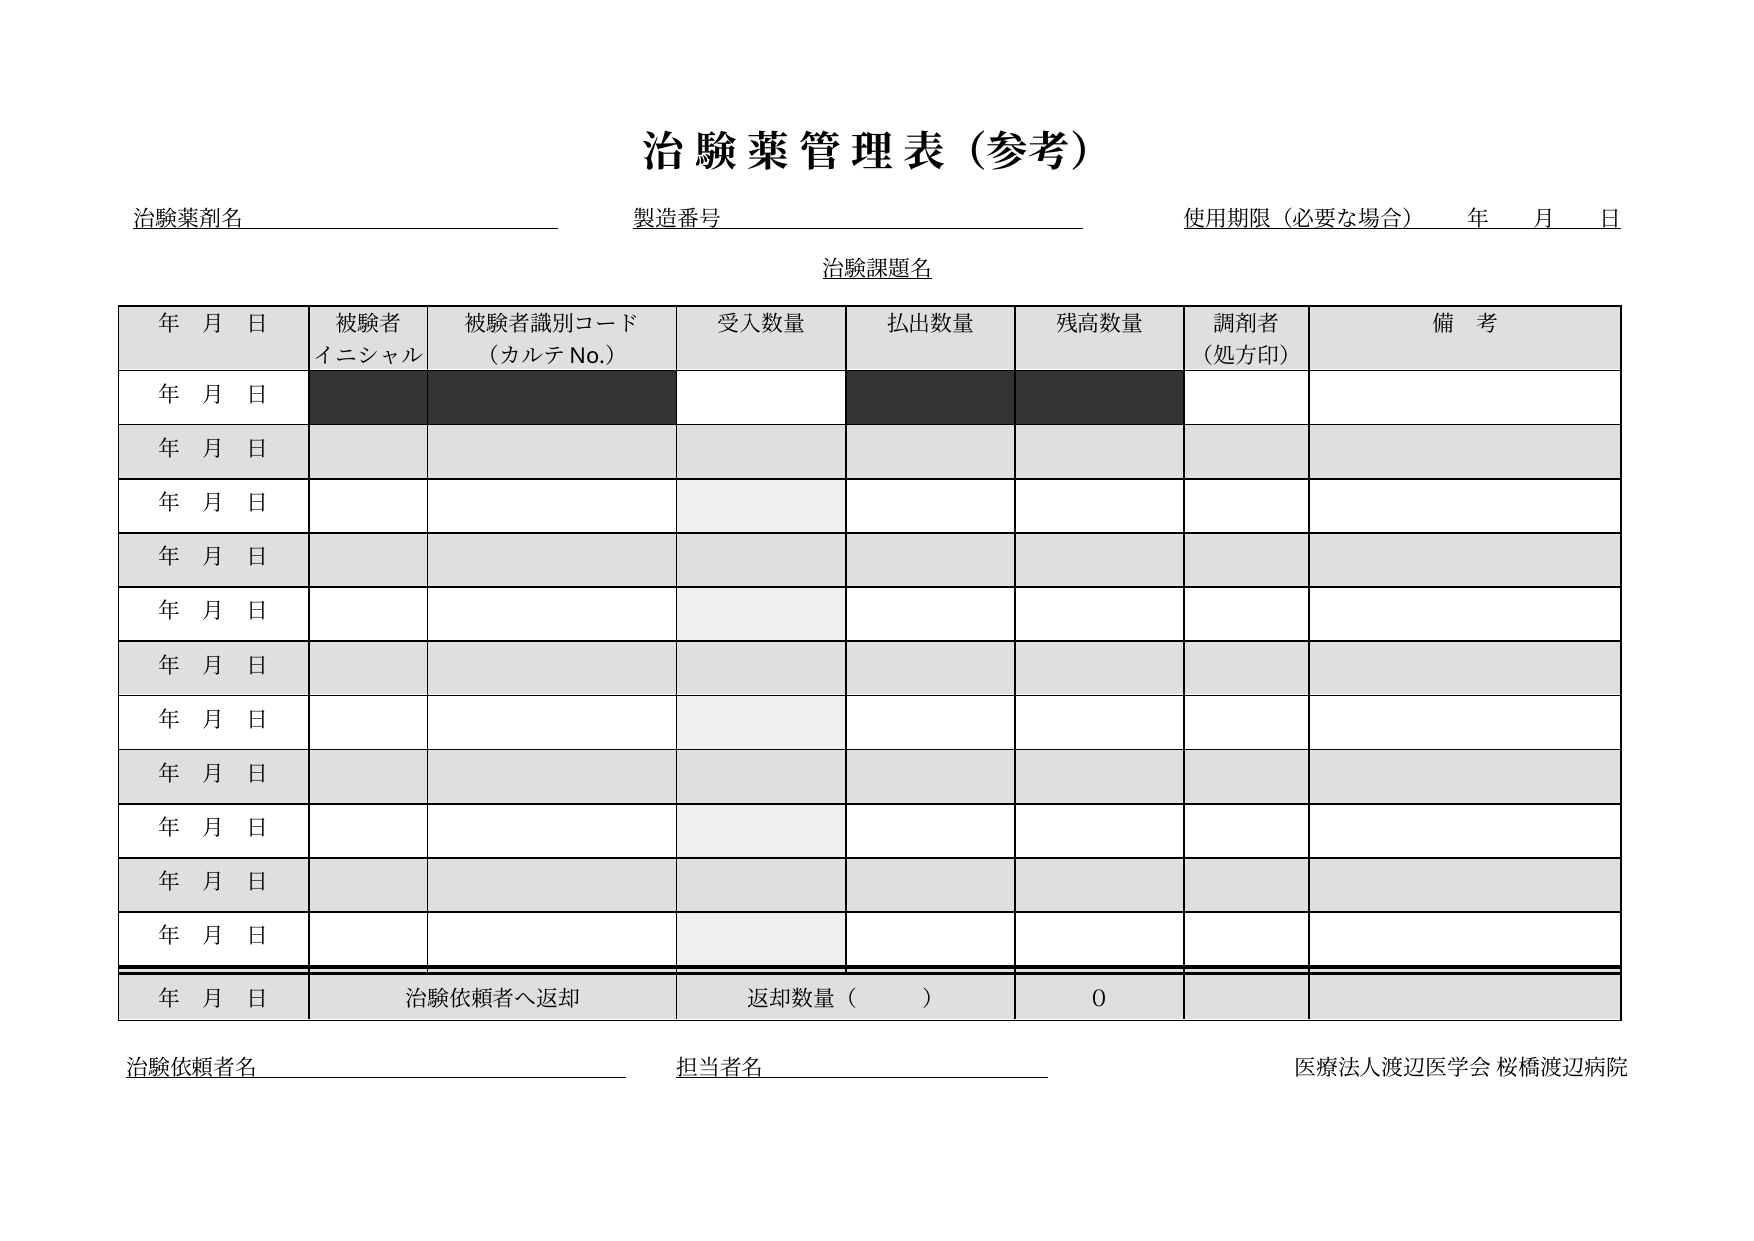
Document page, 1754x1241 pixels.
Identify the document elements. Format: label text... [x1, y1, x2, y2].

table_cell [1016, 696, 1183, 749]
table_header 被験者識別コード （カルテNo.） [428, 307, 676, 369]
table_cell ０ [1016, 975, 1183, 1019]
table_cell [1185, 642, 1308, 694]
table_cell 年 月 日 [119, 859, 308, 911]
table_cell 返却数量（ ） [677, 975, 1014, 1019]
table_cell [428, 371, 676, 424]
table_cell [677, 425, 845, 478]
table_cell 年 月 日 [119, 750, 308, 803]
table_cell [1016, 642, 1183, 694]
table_cell [677, 805, 845, 857]
table_cell [428, 534, 676, 586]
text 治験薬剤名 製造番号 使用期限（必要な場合） 年 月 日 [89, 201, 1665, 232]
table_cell [1185, 588, 1308, 640]
table_cell 年 月 日 [119, 425, 308, 478]
text 治験依頼者名 担当者名 医療法人渡辺医学会 桜橋渡辺病院 [89, 1044, 1665, 1081]
table_cell 年 月 日 [119, 642, 308, 694]
table_header 被験者 イニシャル [310, 307, 427, 369]
text 治験課題名 [89, 245, 1665, 282]
table_cell [310, 480, 427, 532]
table_cell [428, 425, 676, 478]
table_cell [310, 750, 427, 803]
table_cell [1185, 859, 1308, 911]
table_cell [847, 588, 1014, 640]
table_cell [1016, 805, 1183, 857]
table_cell [847, 425, 1014, 478]
table_header 備 考 [1310, 307, 1620, 369]
table_cell [847, 371, 1014, 424]
table_cell 年 月 日 [119, 975, 308, 1019]
table_cell [1310, 696, 1620, 749]
table_cell [677, 696, 845, 749]
table_cell [310, 696, 427, 749]
table_header 払出数量 [847, 307, 1014, 369]
table_cell [310, 805, 427, 857]
table_cell [1310, 588, 1620, 640]
table_cell [1310, 859, 1620, 911]
table_cell [1016, 480, 1183, 532]
table_cell [1310, 805, 1620, 857]
table_cell [1016, 588, 1183, 640]
table_header 受入数量 [677, 307, 845, 369]
table_cell [1016, 913, 1183, 965]
table_cell [677, 588, 845, 640]
table_cell [847, 642, 1014, 694]
table_cell [677, 642, 845, 694]
table_header 調剤者 （処方印） [1185, 307, 1308, 369]
table_header 残高数量 [1016, 307, 1183, 369]
table_cell [1185, 480, 1308, 532]
table_cell 年 月 日 [119, 696, 308, 749]
table_cell [1310, 534, 1620, 586]
table_cell [1310, 913, 1620, 965]
table_cell [1185, 371, 1308, 424]
table_cell [847, 750, 1014, 803]
table_cell [428, 642, 676, 694]
table_cell [1185, 425, 1308, 478]
table_cell [1185, 913, 1308, 965]
table_cell [1310, 642, 1620, 694]
table_cell [1310, 480, 1620, 532]
table_cell [310, 642, 427, 694]
table_cell [847, 859, 1014, 911]
table_cell [1016, 750, 1183, 803]
table_cell [1310, 975, 1620, 1019]
table_cell 治験依頼者へ返却 [310, 975, 676, 1019]
table_cell [847, 534, 1014, 586]
table_cell [428, 480, 676, 532]
table_header 年 月 日 [119, 307, 308, 369]
table_cell [428, 696, 676, 749]
table_cell 年 月 日 [119, 480, 308, 532]
table_cell 年 月 日 [119, 913, 308, 965]
table_cell [310, 913, 427, 965]
table_cell [428, 750, 676, 803]
table_cell [428, 913, 676, 965]
table_cell [310, 588, 427, 640]
table_cell [847, 696, 1014, 749]
table_cell [1016, 534, 1183, 586]
table_cell [677, 480, 845, 532]
table_cell 年 月 日 [119, 371, 308, 424]
table_cell 年 月 日 [119, 534, 308, 586]
table_cell [428, 805, 676, 857]
table_cell [1185, 534, 1308, 586]
table_cell 年 月 日 [119, 805, 308, 857]
table_cell [1016, 425, 1183, 478]
table_cell [677, 913, 845, 965]
table_cell [428, 859, 676, 911]
table_cell [847, 805, 1014, 857]
table_cell [310, 534, 427, 586]
table_cell [677, 534, 845, 586]
table_cell [310, 859, 427, 911]
table_cell [1016, 859, 1183, 911]
table_cell [677, 859, 845, 911]
table_cell [310, 371, 427, 424]
table_cell [847, 913, 1014, 965]
text 治 験 薬 管 理 表（参考） [89, 118, 1665, 178]
table_cell [1185, 975, 1308, 1019]
table_cell [1016, 371, 1183, 424]
table_cell 年 月 日 [119, 588, 308, 640]
table_cell [1185, 805, 1308, 857]
table_cell [1310, 371, 1620, 424]
table_cell [1310, 425, 1620, 478]
table_cell [1310, 750, 1620, 803]
table_cell [428, 588, 676, 640]
table_cell [677, 371, 845, 424]
table_cell [1185, 750, 1308, 803]
table_cell [310, 425, 427, 478]
table_cell [1185, 696, 1308, 749]
table_cell [847, 480, 1014, 532]
table_cell [677, 750, 845, 803]
